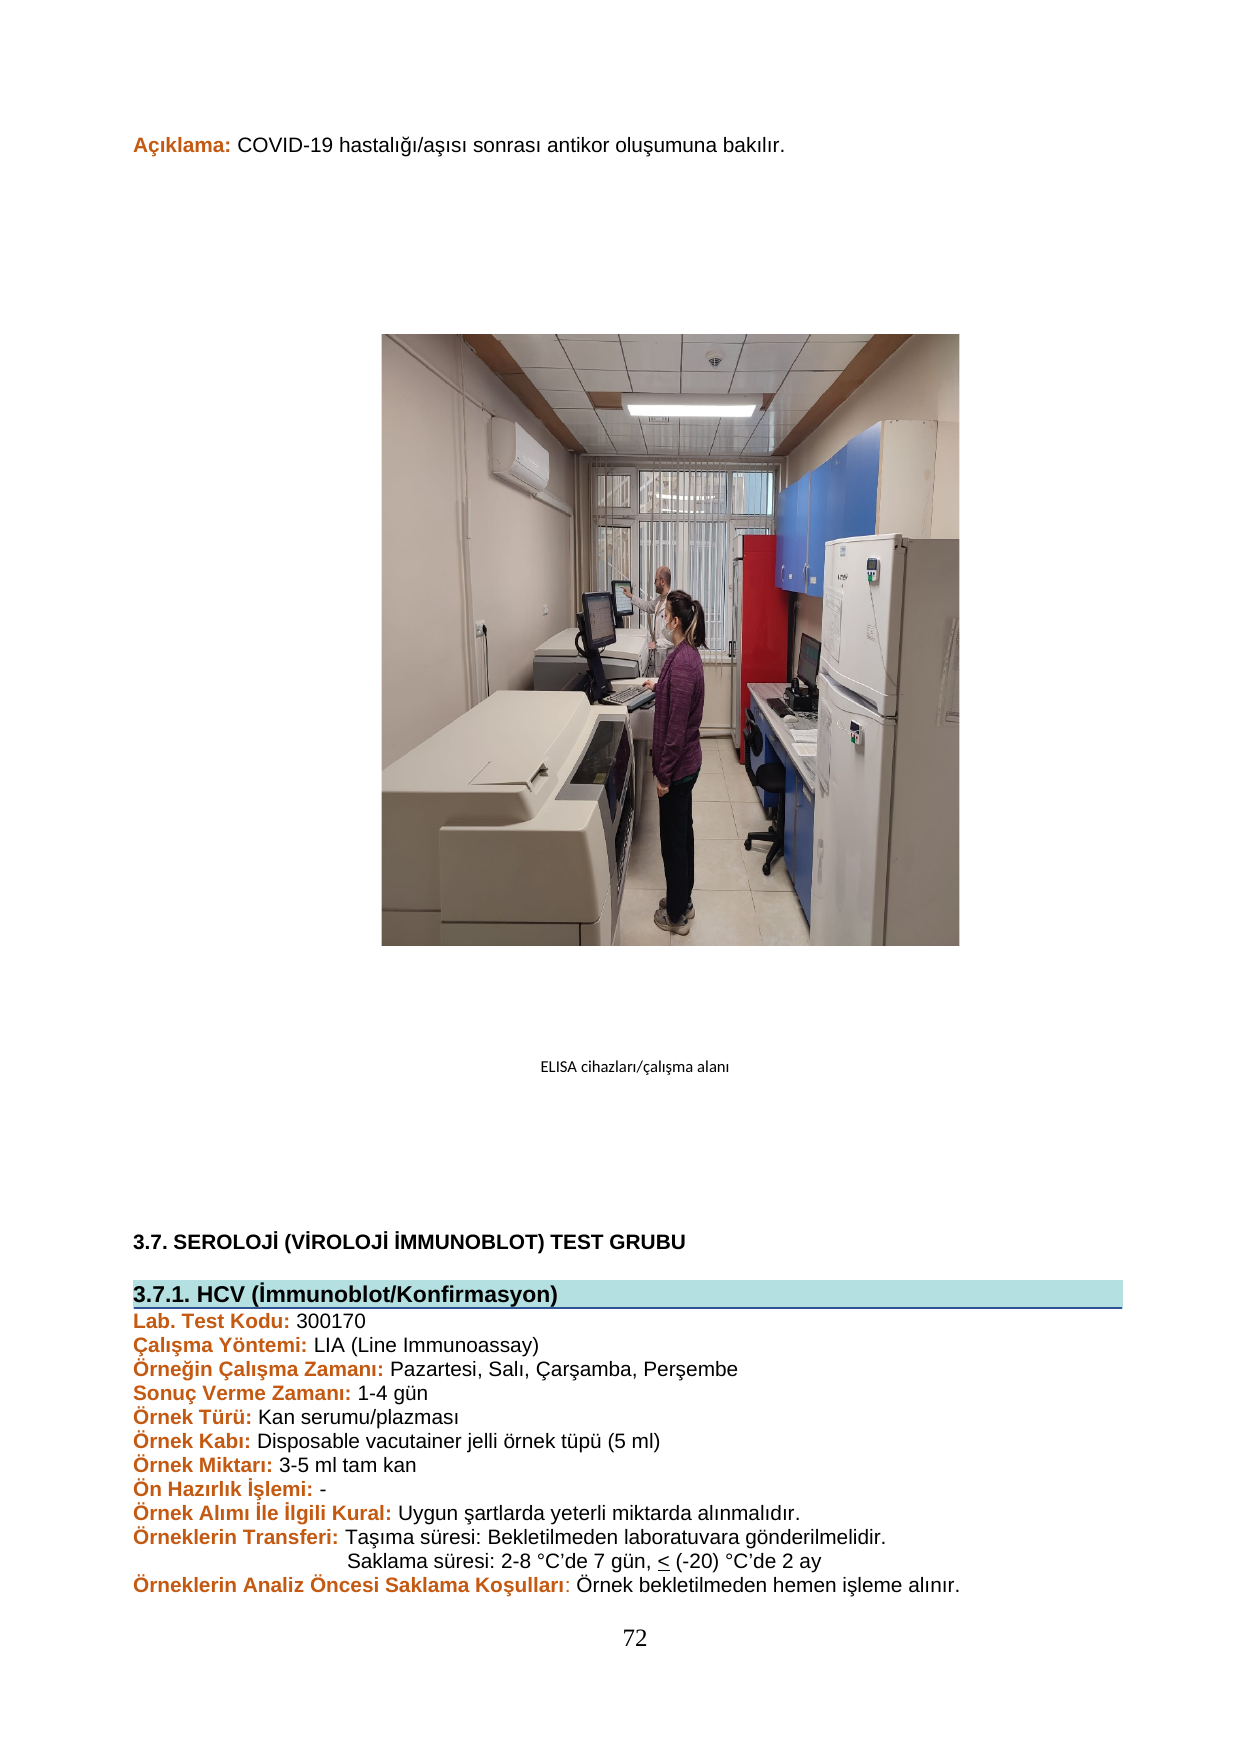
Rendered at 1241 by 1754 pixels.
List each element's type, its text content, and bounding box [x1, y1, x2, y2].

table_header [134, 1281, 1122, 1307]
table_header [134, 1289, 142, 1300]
text Örnek Miktarı: 3-5 ml tam kan [133, 1453, 1137, 1477]
text Örneğin Çalışma Zamanı: Pazartesi, Salı, Çarşamba, Perşembe [133, 1357, 1137, 1381]
text Saklama süresi: 2-8 °C’de 7 gün, < (-20) °C’de 2 ay [133, 1549, 1137, 1573]
text Sonuç Verme Zamanı: 1-4 gün [133, 1381, 1137, 1405]
picture [381, 334, 960, 946]
text Örnek Kabı: Disposable vacutainer jelli örnek tüpü (5 ml) [133, 1429, 1137, 1453]
text 3.7. SEROLOJİ (VİROLOJİ İMMUNOBLOT) TEST GRUBU [133, 1229, 1137, 1253]
text ELISA cihazları/çalışma alanı [133, 1056, 1137, 1076]
text Örnek Alımı İle İlgili Kural: Uygun şartlarda yeterli miktarda alınmalıdır. [133, 1501, 1137, 1525]
text Örnek Türü: Kan serumu/plazması [133, 1405, 1137, 1429]
text Çalışma Yöntemi: LIA (Line Immunoassay) [133, 1333, 1137, 1357]
text Açıklama: COVID-19 hastalığı/aşısı sonrası antikor oluşumuna bakılır. [133, 133, 1137, 157]
text Ön Hazırlık İşlemi: - [133, 1477, 1137, 1501]
text Örneklerin Transferi: Taşıma süresi: Bekletilmeden laboratuvara gönderilmelidir. [133, 1525, 1137, 1549]
text Lab. Test Kodu: 300170 [133, 1309, 1137, 1333]
text Örneklerin Analiz Öncesi Saklama Koşulları: Örnek bekletilmeden hemen işleme alınır. [133, 1573, 1137, 1597]
